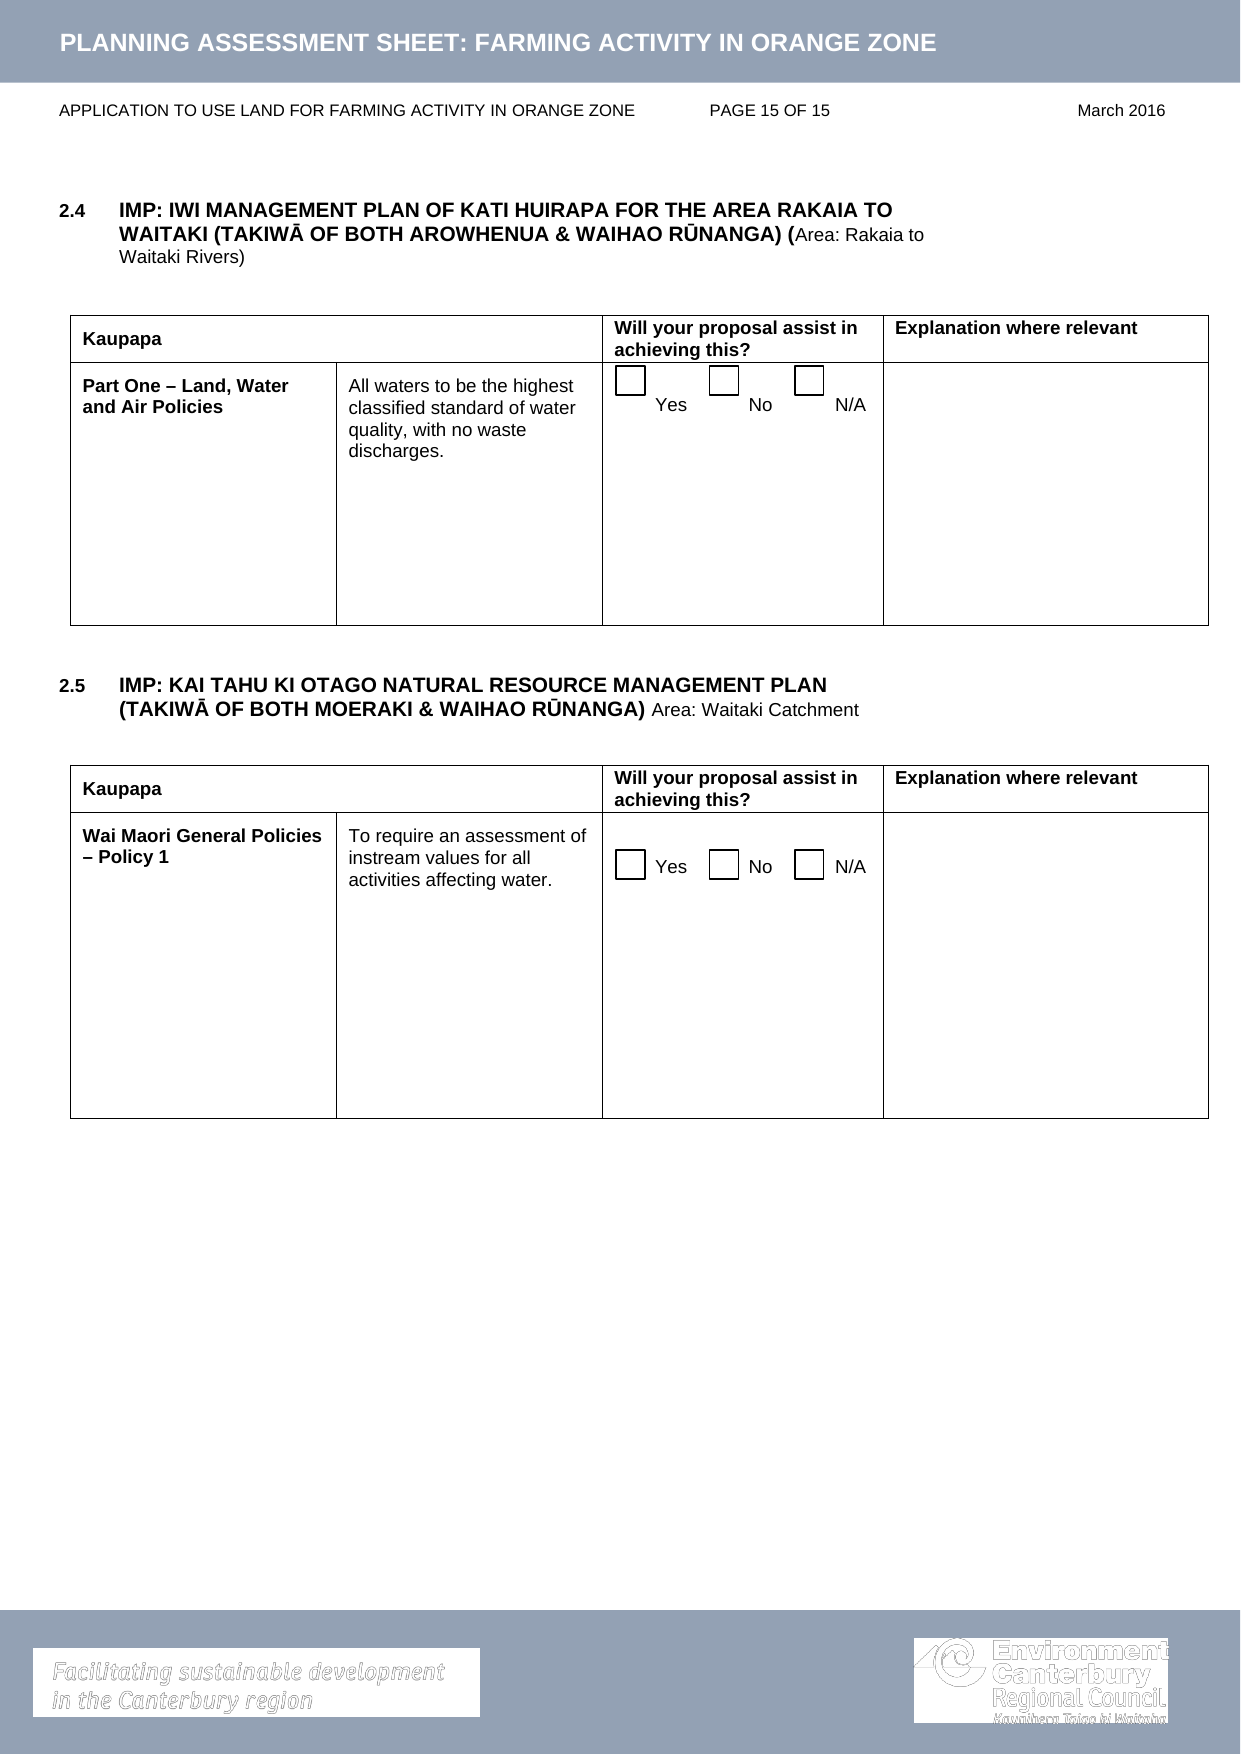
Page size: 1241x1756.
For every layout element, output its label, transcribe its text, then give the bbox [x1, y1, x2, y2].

table_header Explanation where relevant [884, 316, 1208, 362]
table_header Will your proposal assist in achieving this? [603, 766, 883, 812]
table_cell To require an assessment of instream values for all activities affecting water. [337, 813, 602, 1118]
table_cell Part One – Land, Water and Air Policies [71, 363, 336, 625]
table_header Kaupapa [71, 766, 602, 812]
table_cell Yes No N/A [603, 813, 883, 1118]
table_cell [884, 363, 1208, 625]
picture [0, 1610, 1241, 1754]
table_header Explanation where relevant [884, 766, 1208, 812]
table_cell All waters to be the highest classified standard of water quality, with no waste discharges. [337, 363, 602, 625]
text APPLICATION TO USE LAND FOR FARMING ACTIVITY IN ORANGE ZONE PAGE 15 OF 15 March 2016 [59, 101, 1219, 120]
table_header Kaupapa [71, 316, 602, 362]
table_cell [884, 813, 1208, 1118]
list IMP: IWI MANAGEMENT PLAN OF KATI HUIRAPA FOR THE AREA RAKAIA TO WAITAKI (TAKIWĀ OF BOTH AROWHENUA & WAIHAO RŪNANGA) (Area: Rakaia to Waitaki Rivers) [59, 198, 987, 267]
table_cell Yes No N/A [603, 363, 883, 625]
subtitle IMP: KAI TAHU KI OTAGO NATURAL RESOURCE MANAGEMENT PLAN (TAKIWĀ OF BOTH MOERAKI & WAIHAO RŪNANGA) Area: Waitaki Catchment [59, 672, 859, 720]
table_header Will your proposal assist in achieving this? [603, 316, 883, 362]
table_cell Wai Maori General Policies – Policy 1 [71, 813, 336, 1118]
